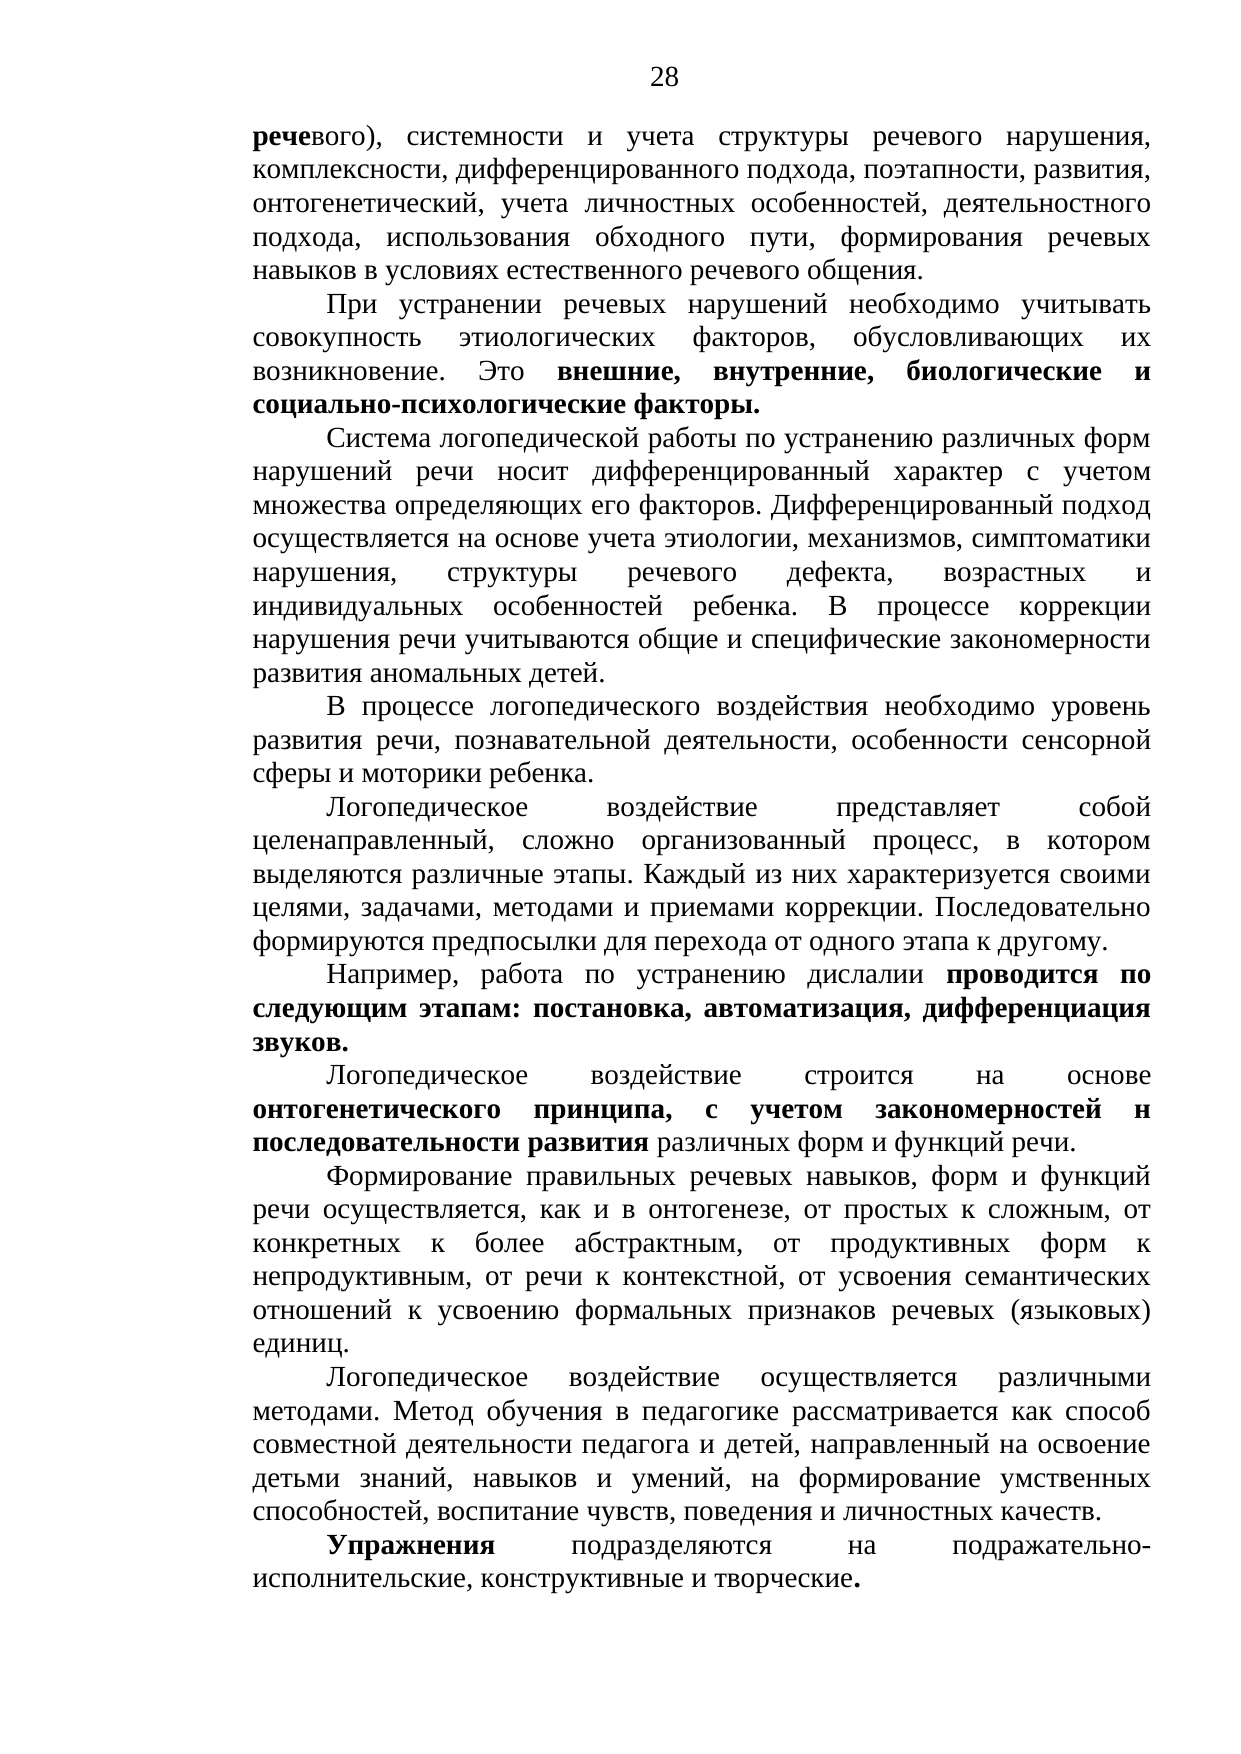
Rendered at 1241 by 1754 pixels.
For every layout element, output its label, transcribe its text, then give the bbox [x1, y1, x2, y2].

text Упражнения подразделяются на подражательно-исполнительские, конструктивные и творческие. [252, 1527, 1152, 1594]
text В процессе логопедического воздействия необходимо уровень развития речи, познавательной деятельности, особенности сенсорной сферы и моторики ребенка. [252, 688, 1152, 789]
text Например, работа по устранению дислалии проводится по следующим этапам: постановка, автоматизация, дифференциация звуков. [252, 957, 1152, 1057]
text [252, 118, 1152, 286]
text Логопедическое воздействие осуществляется различными методами. Метод обучения в педагогике рассматривается как способ совместной деятельности педагога и детей, направленный на освоение детьми знаний, навыков и умений, на формирование умственных способностей, воспитание чувств, поведения и личностных качеств. [252, 1359, 1152, 1527]
text Система логопедической работы по устранению различных форм нарушений речи носит дифференцированный характер с учетом множества определяющих его факторов. Дифференцированный подход осуществляется на основе учета этиологии, механизмов, симптоматики нарушения, структуры речевого дефекта, возрастных и индивидуальных особенностей ребенка. В процессе коррекции нарушения речи учитываются общие и специфические закономерности развития аномальных детей. [252, 420, 1152, 688]
text При устранении речевых нарушений необходимо учитывать совокупность этиологических факторов, обусловливающих их возникновение. Это внешние, внутренние, биологические и социально-психологические факторы. [252, 286, 1152, 420]
text Логопедическое воздействие строится на основе онтогенетического принципа, с учетом закономерностей н последовательности развития различных форм и функций речи. [252, 1057, 1152, 1158]
text Формирование правильных речевых навыков, форм и функций речи осуществляется, как и в онтогенезе, от простых к сложным, от конкретных к более абстрактным, от продуктивных форм к непродуктивным, от речи к контекстной, от усвоения семантических отношений к усвоению формальных признаков речевых (языковых) единиц. [252, 1158, 1152, 1359]
text Логопедическое воздействие представляет собой целенаправленный, сложно организованный процесс, в котором выделяются различные этапы. Каждый из них характеризуется своими целями, задачами, методами и приемами коррекции. Последовательно формируются предпосылки для перехода от одного этапа к другому. [252, 789, 1152, 957]
